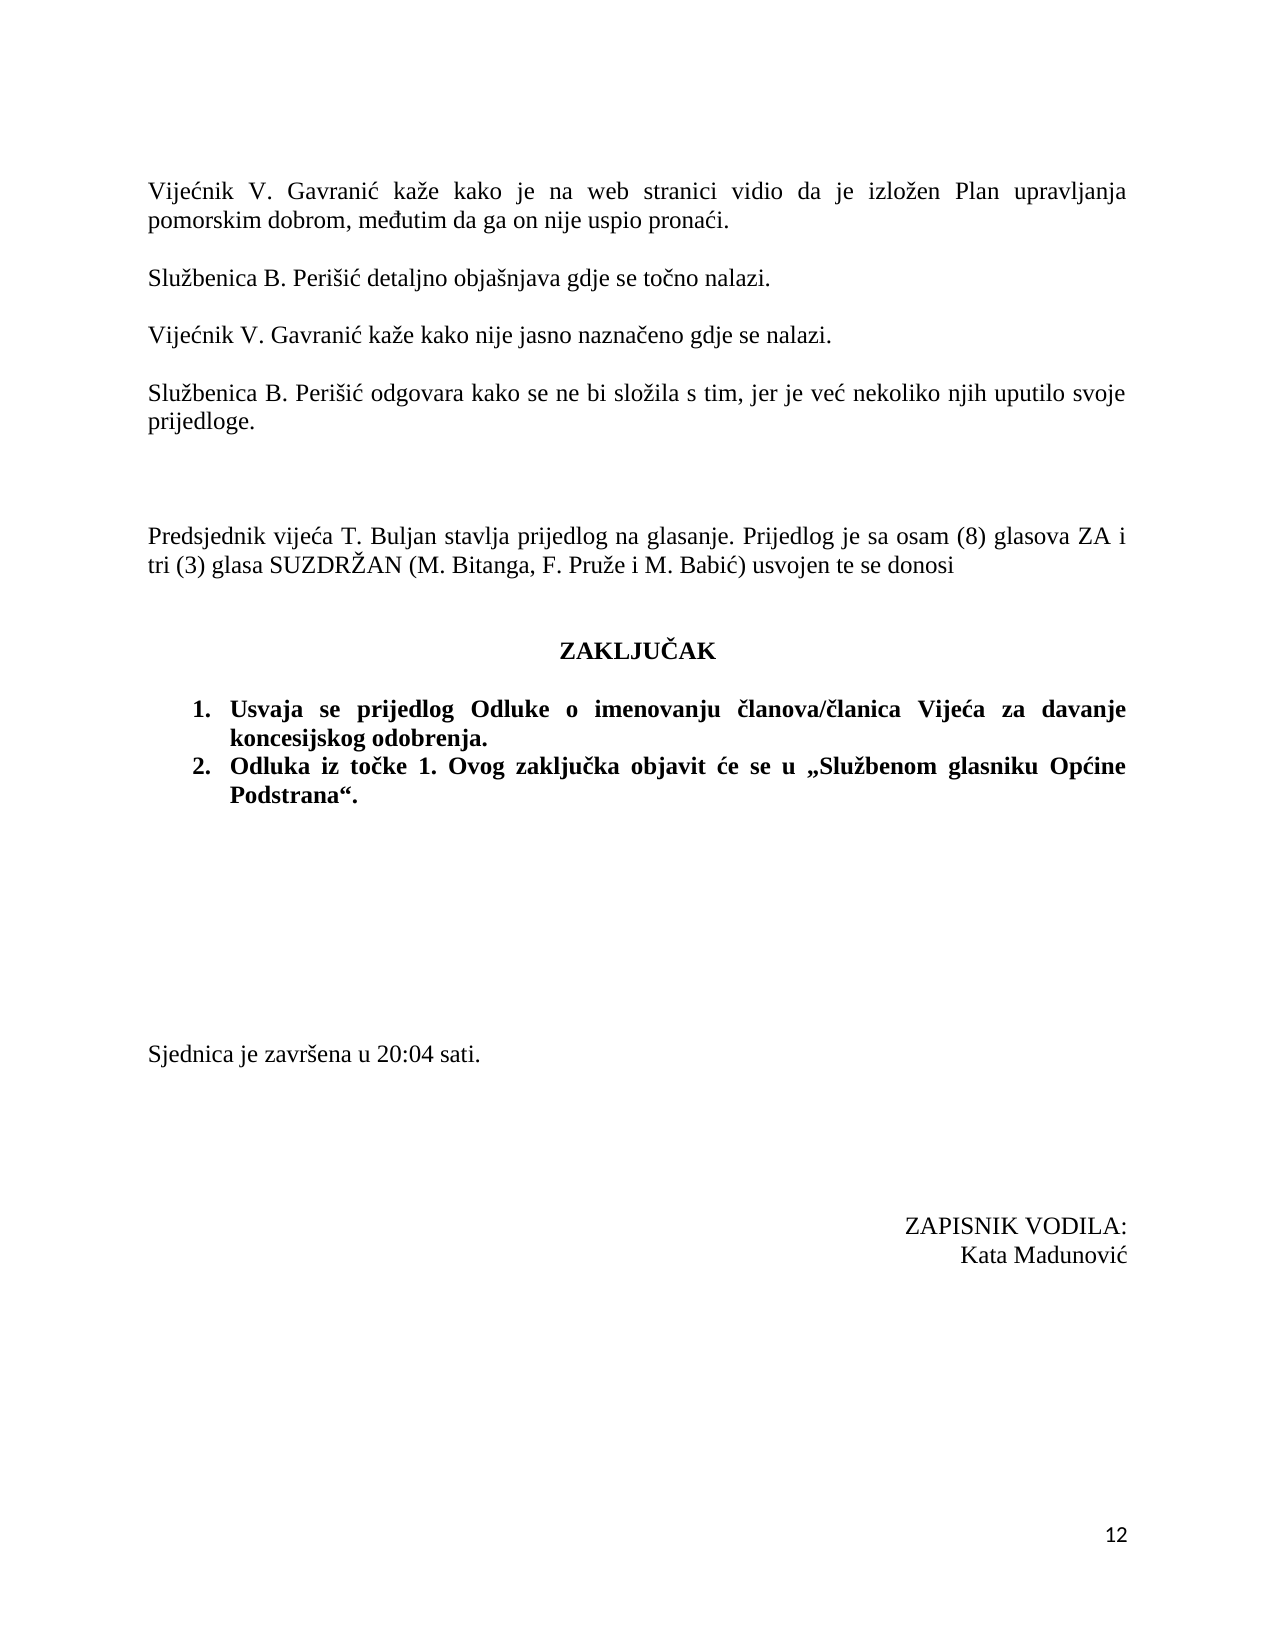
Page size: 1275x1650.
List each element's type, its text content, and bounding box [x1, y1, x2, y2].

list Odluka iz točke 1. Ovog zaključka objavit će se u „Službenom glasniku Općine Podstrana“. [192, 751, 1127, 809]
text Vijećnik V. Gavranić kaže kako nije jasno naznačeno gdje se nalazi. [148, 320, 1127, 349]
text Službenica B. Perišić odgovara kako se ne bi složila s tim, jer je već nekoliko njih uputilo svoje prijedloge. [148, 378, 1127, 435]
text Službenica B. Perišić detaljno objašnjava gdje se točno nalazi. [148, 263, 1127, 291]
text ZAKLJUČAK [148, 636, 1127, 665]
text Vijećnik V. Gavranić kaže kako je na web stranici vidio da je izložen Plan upravljanja pomorskim dobrom, međutim da ga on nije uspio pronaći. [148, 176, 1127, 234]
text Predsjednik vijeća T. Buljan stavlja prijedlog na glasanje. Prijedlog je sa osam (8) glasova ZA i tri (3) glasa SUZDRŽAN (M. Bitanga, F. Pruže i M. Babić) usvojen te se donosi [148, 521, 1127, 579]
text Kata Madunović [148, 1240, 1127, 1269]
text ZAPISNIK VODILA: [148, 1211, 1127, 1240]
list Usvaja se prijedlog Odluke o imenovanju članova/članica Vijeća za davanje koncesijskog odobrenja. [192, 694, 1127, 751]
text Sjednica je završena u 20:04 sati. [148, 1039, 1127, 1068]
